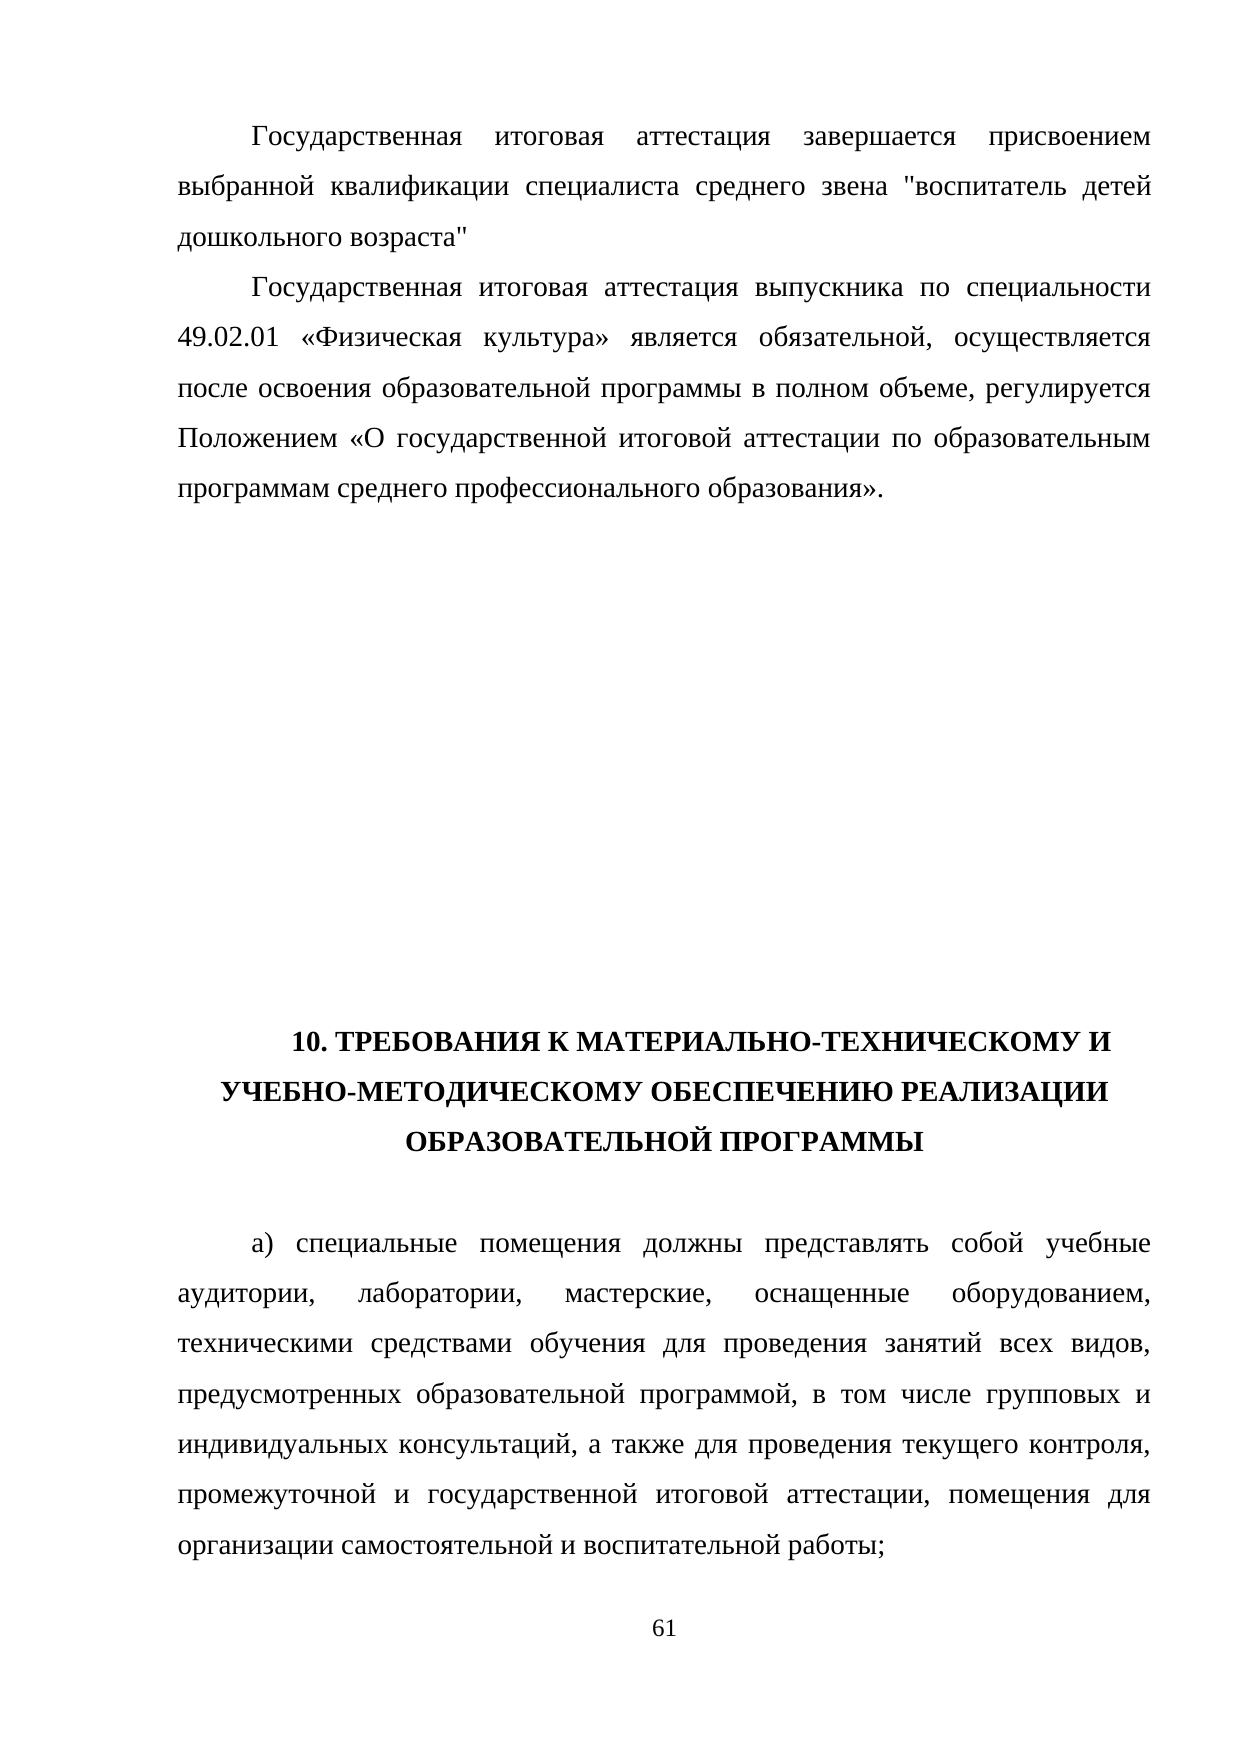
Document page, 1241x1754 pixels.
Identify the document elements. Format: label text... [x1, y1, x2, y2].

text Государственная итоговая аттестация выпускника по специальности 49.02.01 «Физическая культура» является обязательной, осуществляется после освоения образовательной программы в полном объеме, регулируется Положением «О государственной итоговой аттестации по образовательным программам среднего профессионального образования». [177, 269, 1152, 504]
text 10. ТРЕБОВАНИЯ К МАТЕРИАЛЬНО-ТЕХНИЧЕСКОМУ И УЧЕБНО-МЕТОДИЧЕСКОМУ ОБЕСПЕЧЕНИЮ РЕАЛИЗАЦИИ ОБРАЗОВАТЕЛЬНОЙ ПРОГРАММЫ [177, 1024, 1152, 1158]
text а) специальные помещения должны представлять собой учебные аудитории, лаборатории, мастерские, оснащенные оборудованием, техническими средствами обучения для проведения занятий всех видов, предусмотренных образовательной программой, в том числе групповых и индивидуальных консультаций, а также для проведения текущего контроля, промежуточной и государственной итоговой аттестации, помещения для организации самостоятельной и воспитательной работы; [177, 1225, 1152, 1560]
text Государственная итоговая аттестация завершается присвоением выбранной квалификации специалиста среднего звена "воспитатель детей дошкольного возраста" [177, 118, 1152, 252]
